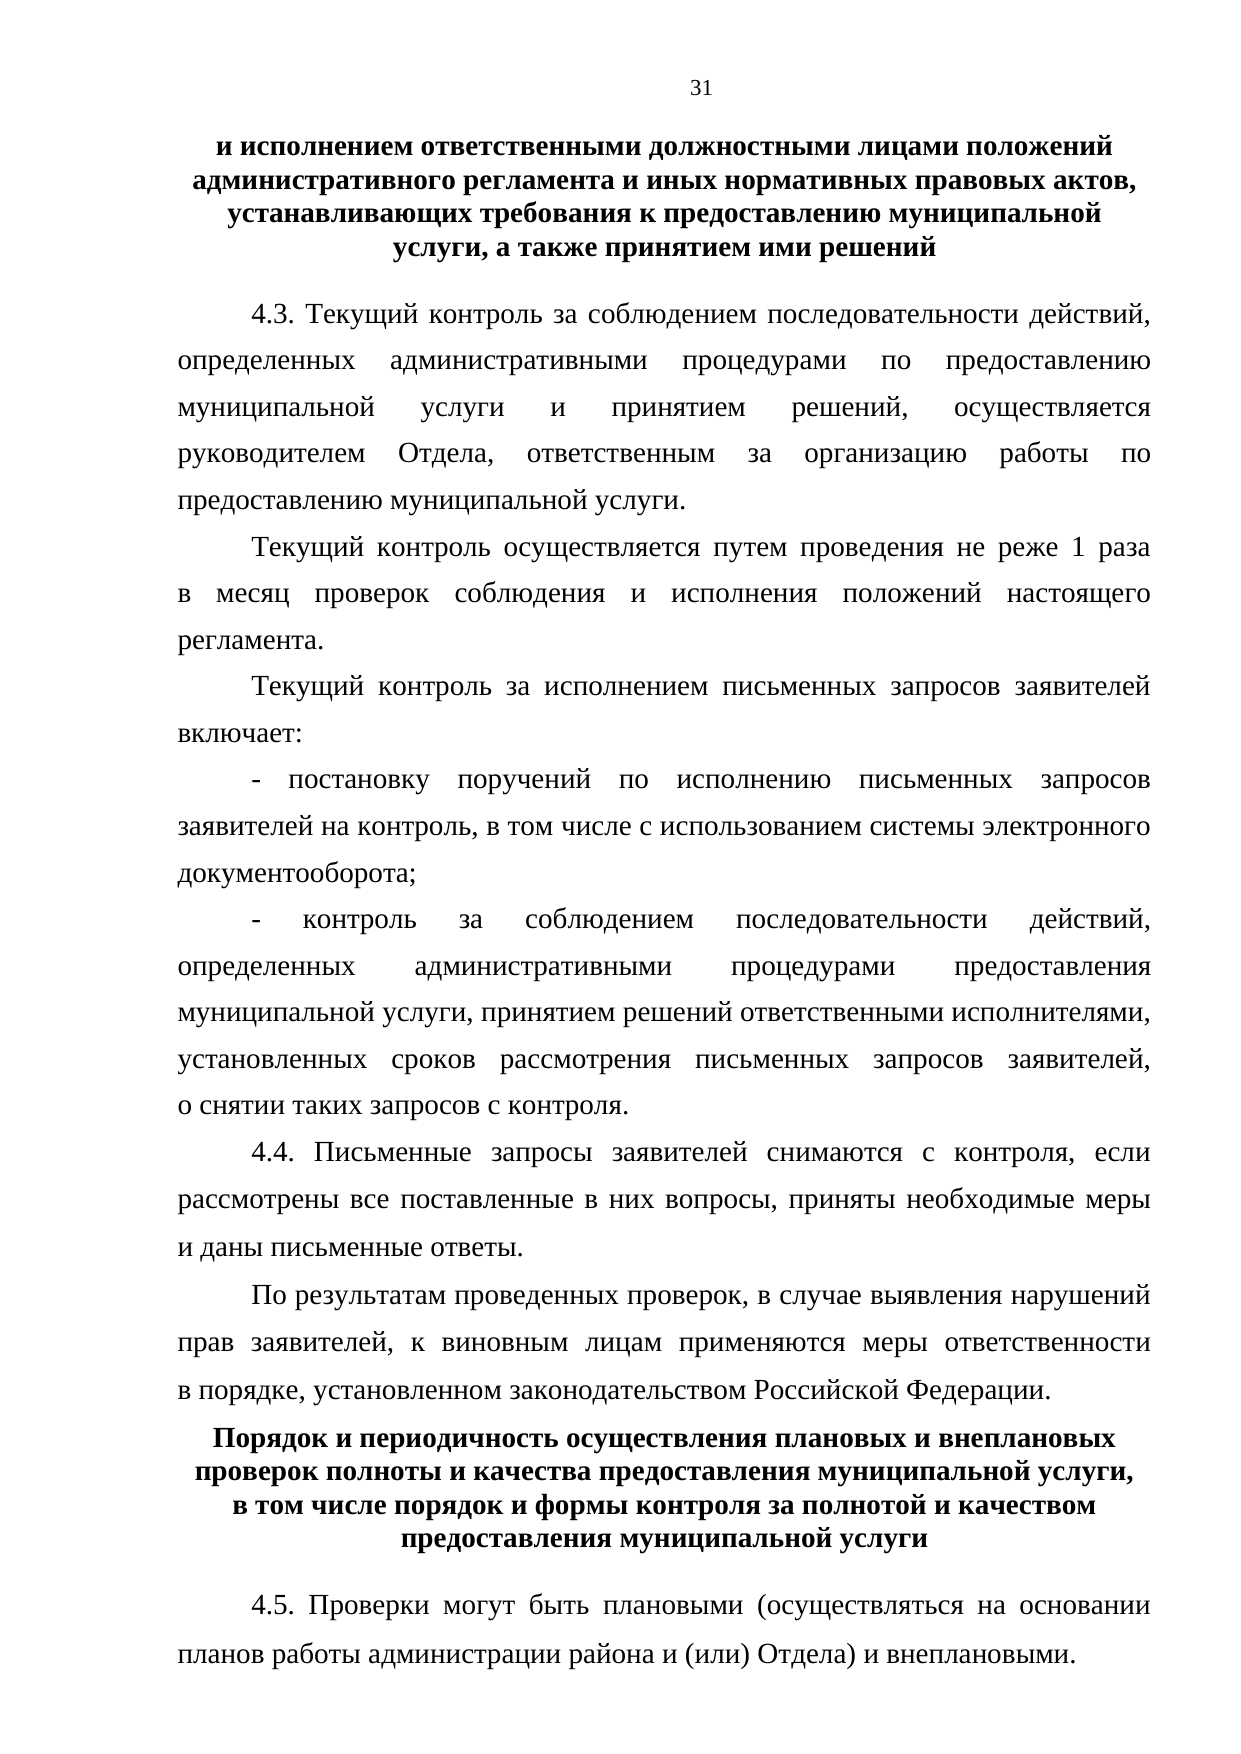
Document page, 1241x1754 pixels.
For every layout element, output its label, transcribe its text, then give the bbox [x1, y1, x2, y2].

text в том числе порядок и формы контроля за полнотой и качеством [177, 1487, 1152, 1520]
text Порядок и периодичность осуществления плановых и внеплановых проверок полноты и качества предоставления муниципальной услуги, [177, 1420, 1152, 1487]
text Текущий контроль за исполнением письменных запросов заявителей включает: [177, 668, 1152, 748]
text - постановку поручений по исполнению письменных запросов заявителей на контроль, в том числе с использованием системы электронного документооборота; [177, 762, 1152, 888]
text предоставления муниципальной услуги [177, 1520, 1152, 1554]
text услуги, а также принятием ими решений [177, 229, 1152, 262]
text 4.5. Проверки могут быть плановыми (осуществляться на основании планов работы администрации района и (или) Отдела) и внеплановыми. [177, 1587, 1152, 1669]
text Текущий контроль осуществляется путем проведения не реже 1 раза в месяц проверок соблюдения и исполнения положений настоящего регламента. [177, 529, 1152, 655]
text 4.4. Письменные запросы заявителей снимаются с контроля, если рассмотрены все поставленные в них вопросы, приняты необходимые меры и даны письменные ответы. [177, 1134, 1152, 1263]
text административного регламента и иных нормативных правовых актов, [177, 162, 1152, 195]
text устанавливающих требования к предоставлению муниципальной [177, 195, 1152, 229]
text - контроль за соблюдением последовательности действий, определенных административными процедурами предоставления муниципальной услуги, принятием решений ответственными исполнителями, установленных сроков рассмотрения письменных запросов заявителей, о снятии таких запросов с контроля. [177, 901, 1152, 1121]
text и исполнением ответственными должностными лицами положений [177, 128, 1152, 162]
text По результатам проведенных проверок, в случае выявления нарушений прав заявителей, к виновным лицам применяются меры ответственности в порядке, установленном законодательством Российской Федерации. [177, 1277, 1152, 1406]
text 4.3. Текущий контроль за соблюдением последовательности действий, определенных административными процедурами по предоставлению муниципальной услуги и принятием решений, осуществляется руководителем Отдела, ответственным за организацию работы по предоставлению муниципальной услуги. [177, 296, 1152, 516]
